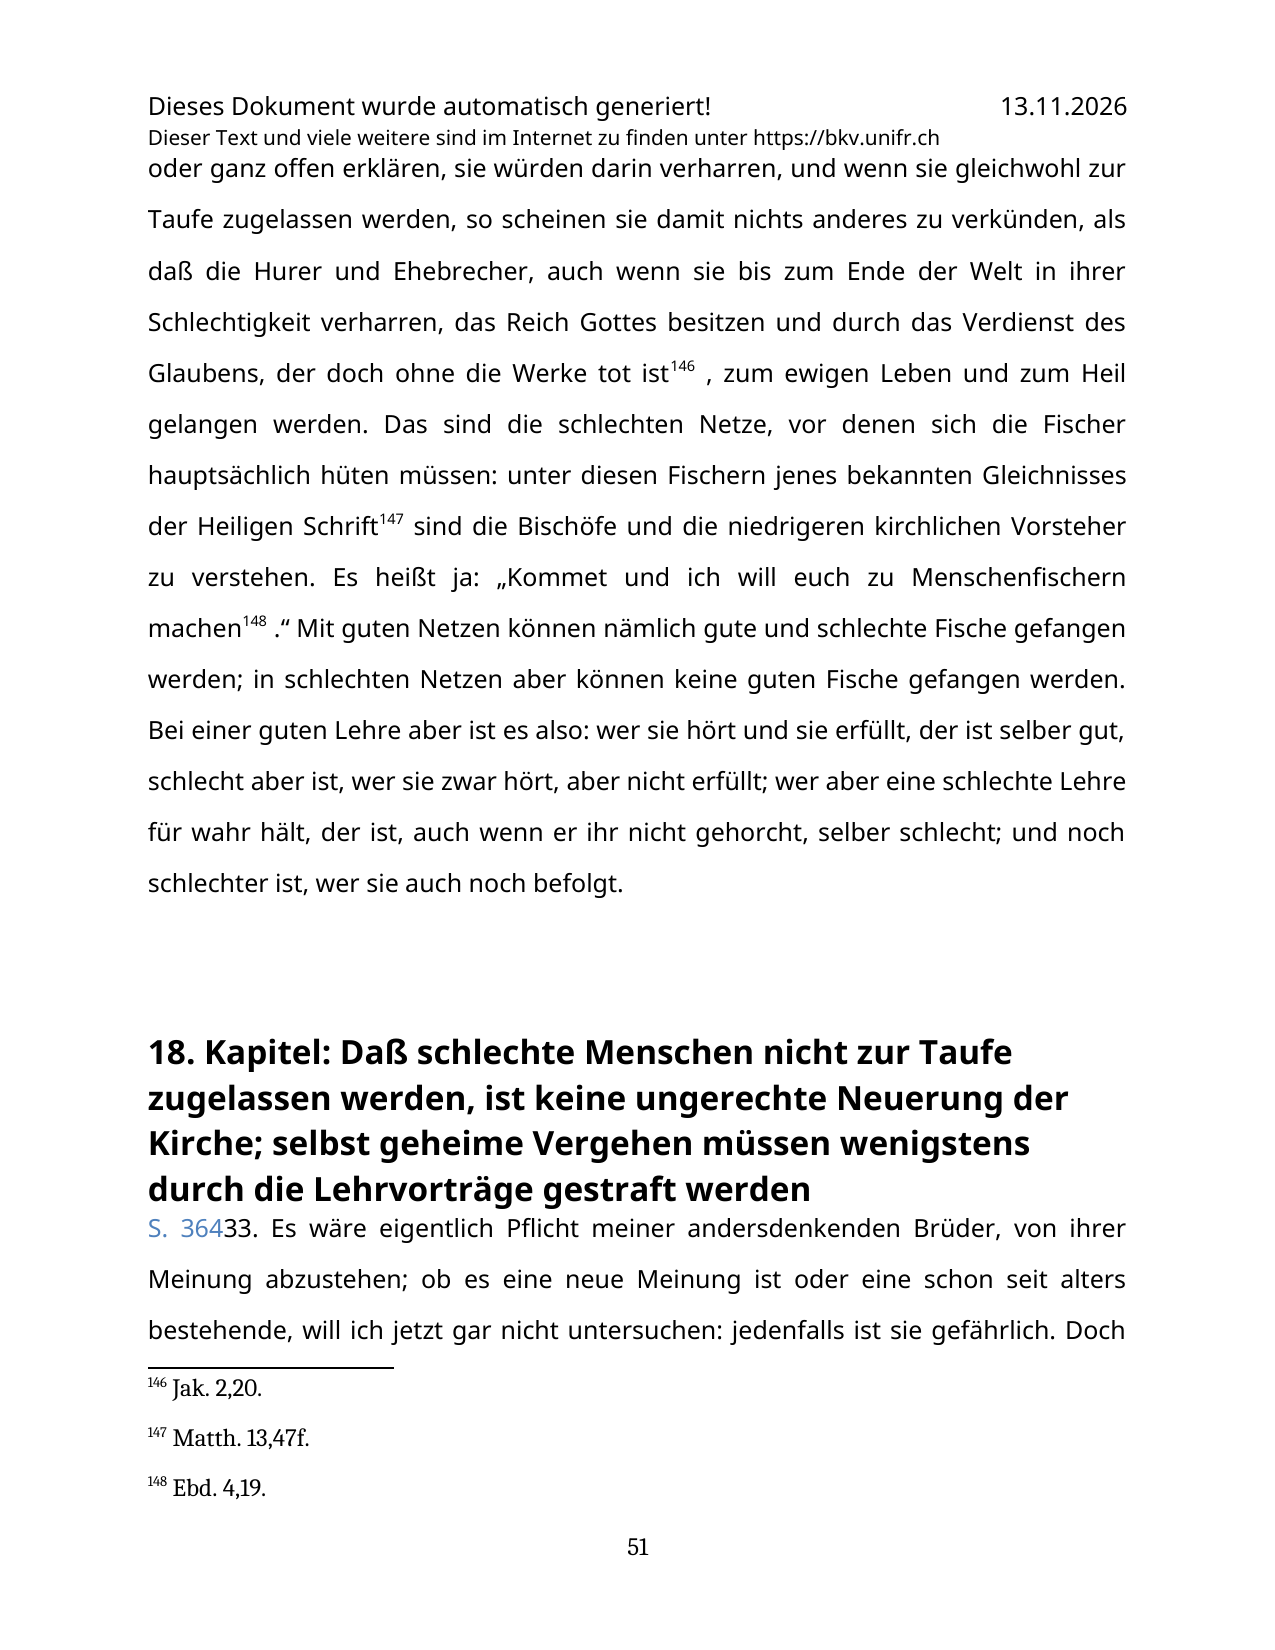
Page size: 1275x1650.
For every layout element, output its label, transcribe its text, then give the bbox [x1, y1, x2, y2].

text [148, 151, 1127, 900]
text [148, 1211, 1127, 1347]
subtitle 18. Kapitel: Daß schlechte Menschen nicht zur Taufe zugelassen werden, ist keine ungerechte Neuerung der Kirche; selbst geheime Vergehen müssen wenigstens durch die Lehrvorträge gestraft werden [148, 1029, 1127, 1211]
